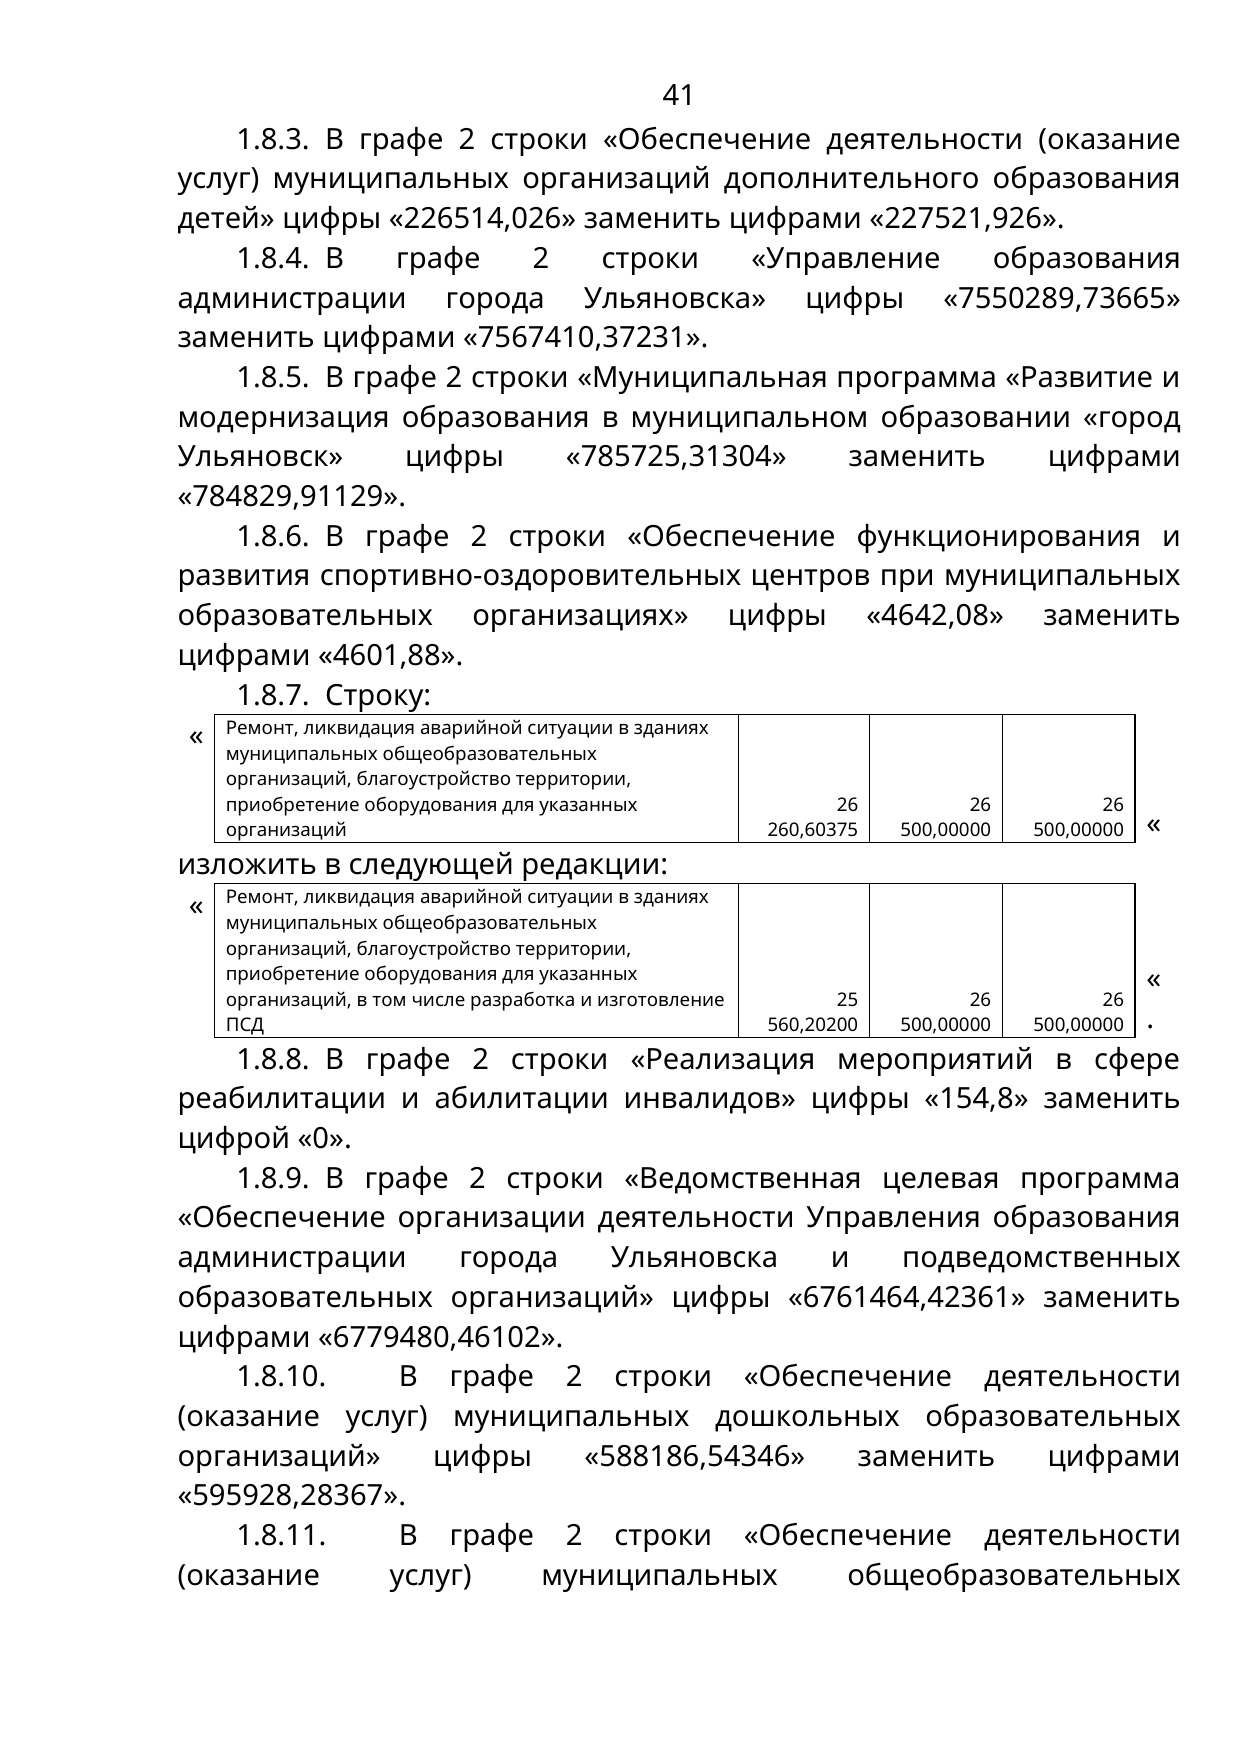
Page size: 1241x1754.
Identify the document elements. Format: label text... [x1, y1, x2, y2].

list В графе 2 строки «Обеспечение функционирования и развития спортивно-оздоровительных центров при муниципальных образовательных организациях» цифры «4642,08» заменить цифрами «4601,88». [177, 515, 1181, 674]
text изложить в следующей редакции: [177, 843, 1181, 883]
table_header 26 500,00000 [1003, 715, 1134, 842]
table_header Ремонт, ликвидация аварийной ситуации в зданиях муниципальных общеобразовательных организаций, благоустройство территории, приобретение оборудования для указанных организаций [215, 715, 738, 842]
list В графе 2 строки «Муниципальная программа «Развитие и модернизация образования в муниципальном образовании «город Ульяновск» цифры «785725,31304» заменить цифрами «784829,91129». [177, 356, 1181, 515]
table_header Ремонт, ликвидация аварийной ситуации в зданиях муниципальных общеобразовательных организаций, благоустройство территории, приобретение оборудования для указанных организаций, в том числе разработка и изготовление ПСД [215, 884, 738, 1037]
table_header «. [1136, 883, 1179, 1037]
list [177, 1514, 1181, 1594]
table_header 26 500,00000 [1003, 884, 1134, 1037]
list Строку: [177, 674, 1181, 713]
list В графе 2 строки «Управление образования администрации города Ульяновска» цифры «7550289,73665» заменить цифрами «7567410,37231». [177, 237, 1181, 356]
table_header 26 260,60375 [739, 715, 869, 842]
table_header 25 560,20200 [739, 884, 869, 1037]
list В графе 2 строки «Обеспечение деятельности (оказание услуг) муниципальных организаций дополнительного образования детей» цифры «226514,026» заменить цифрами «227521,926». [177, 118, 1181, 237]
table_header 26 500,00000 [870, 884, 1002, 1037]
table_header 26 500,00000 [870, 715, 1002, 842]
list В графе 2 строки «Реализация мероприятий в сфере реабилитации и абилитации инвалидов» цифры «154,8» заменить цифрой «0». [177, 1038, 1181, 1157]
table_header « [1136, 714, 1172, 842]
list В графе 2 строки «Ведомственная целевая программа «Обеспечение организации деятельности Управления образования администрации города Ульяновска и подведомственных образовательных организаций» цифры «6761464,42361» заменить цифрами «6779480,46102». [177, 1157, 1181, 1356]
list В графе 2 строки «Обеспечение деятельности (оказание услуг) муниципальных дошкольных образовательных организаций» цифры «588186,54346» заменить цифрами «595928,28367». [177, 1356, 1181, 1514]
table_header « [177, 883, 214, 1037]
table_header « [177, 714, 214, 842]
